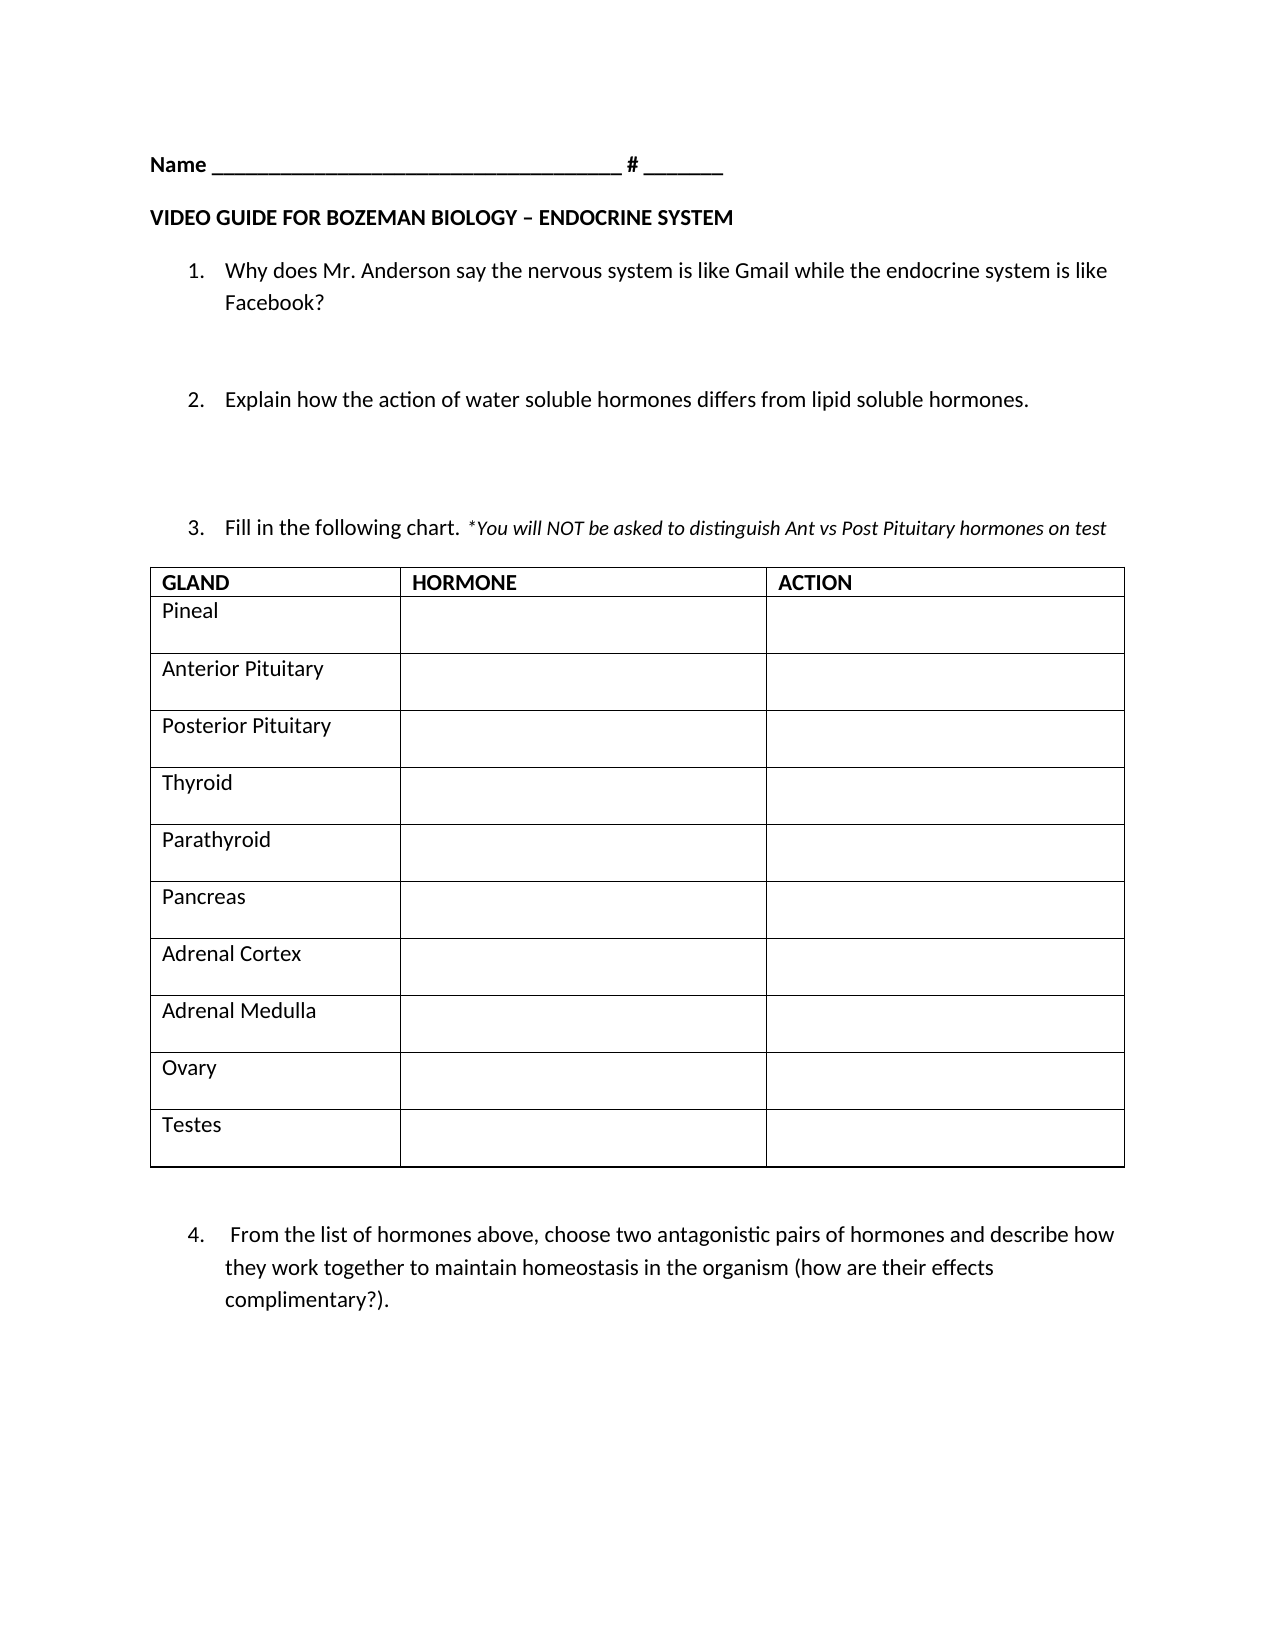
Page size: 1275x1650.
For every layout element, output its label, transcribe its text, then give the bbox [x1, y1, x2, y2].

table_cell [401, 996, 766, 1052]
table_cell [767, 711, 1124, 767]
table_cell [767, 996, 1124, 1052]
table_cell [767, 939, 1124, 995]
table_cell Pineal [151, 597, 400, 653]
table_header HORMONE [401, 568, 766, 596]
table_cell Testes [151, 1110, 400, 1166]
table_cell [401, 768, 766, 824]
table_cell Adrenal Cortex [151, 939, 400, 995]
table_cell Posterior Pituitary [151, 711, 400, 767]
list Why does Mr. Anderson say the nervous system is like Gmail while the endocrine system is like Facebook? [187, 256, 1125, 316]
table_cell [401, 882, 766, 938]
table_cell [767, 1110, 1124, 1166]
list Fill in the following chart. *You will NOT be asked to distinguish Ant vs Post Pituitary hormones on test [187, 513, 1125, 542]
text VIDEO GUIDE FOR BOZEMAN BIOLOGY – ENDOCRINE SYSTEM [150, 203, 1125, 231]
table_cell Anterior Pituitary [151, 654, 400, 710]
table_cell Ovary [151, 1053, 400, 1109]
table_cell [401, 654, 766, 710]
table_cell [401, 597, 766, 653]
table_cell [767, 597, 1124, 653]
table_header GLAND [151, 568, 400, 596]
table_cell [401, 1110, 766, 1166]
table_cell [767, 1053, 1124, 1109]
table_cell [401, 939, 766, 995]
table_cell Adrenal Medulla [151, 996, 400, 1052]
table_cell Parathyroid [151, 825, 400, 881]
table_cell [401, 825, 766, 881]
table_cell [767, 768, 1124, 824]
text Name ____________________________________ # _______ [150, 150, 1125, 178]
table_cell [767, 654, 1124, 710]
table_header ACTION [767, 568, 1124, 596]
list Explain how the action of water soluble hormones differs from lipid soluble hormones. [187, 385, 1125, 413]
table_cell Pancreas [151, 882, 400, 938]
list From the list of hormones above, choose two antagonistic pairs of hormones and describe how they work together to maintain homeostasis in the organism (how are their effects complimentary?). [187, 1221, 1125, 1313]
table_cell [401, 1053, 766, 1109]
table_cell [401, 711, 766, 767]
table_cell Thyroid [151, 768, 400, 824]
table_cell [767, 825, 1124, 881]
table_cell [767, 882, 1124, 938]
